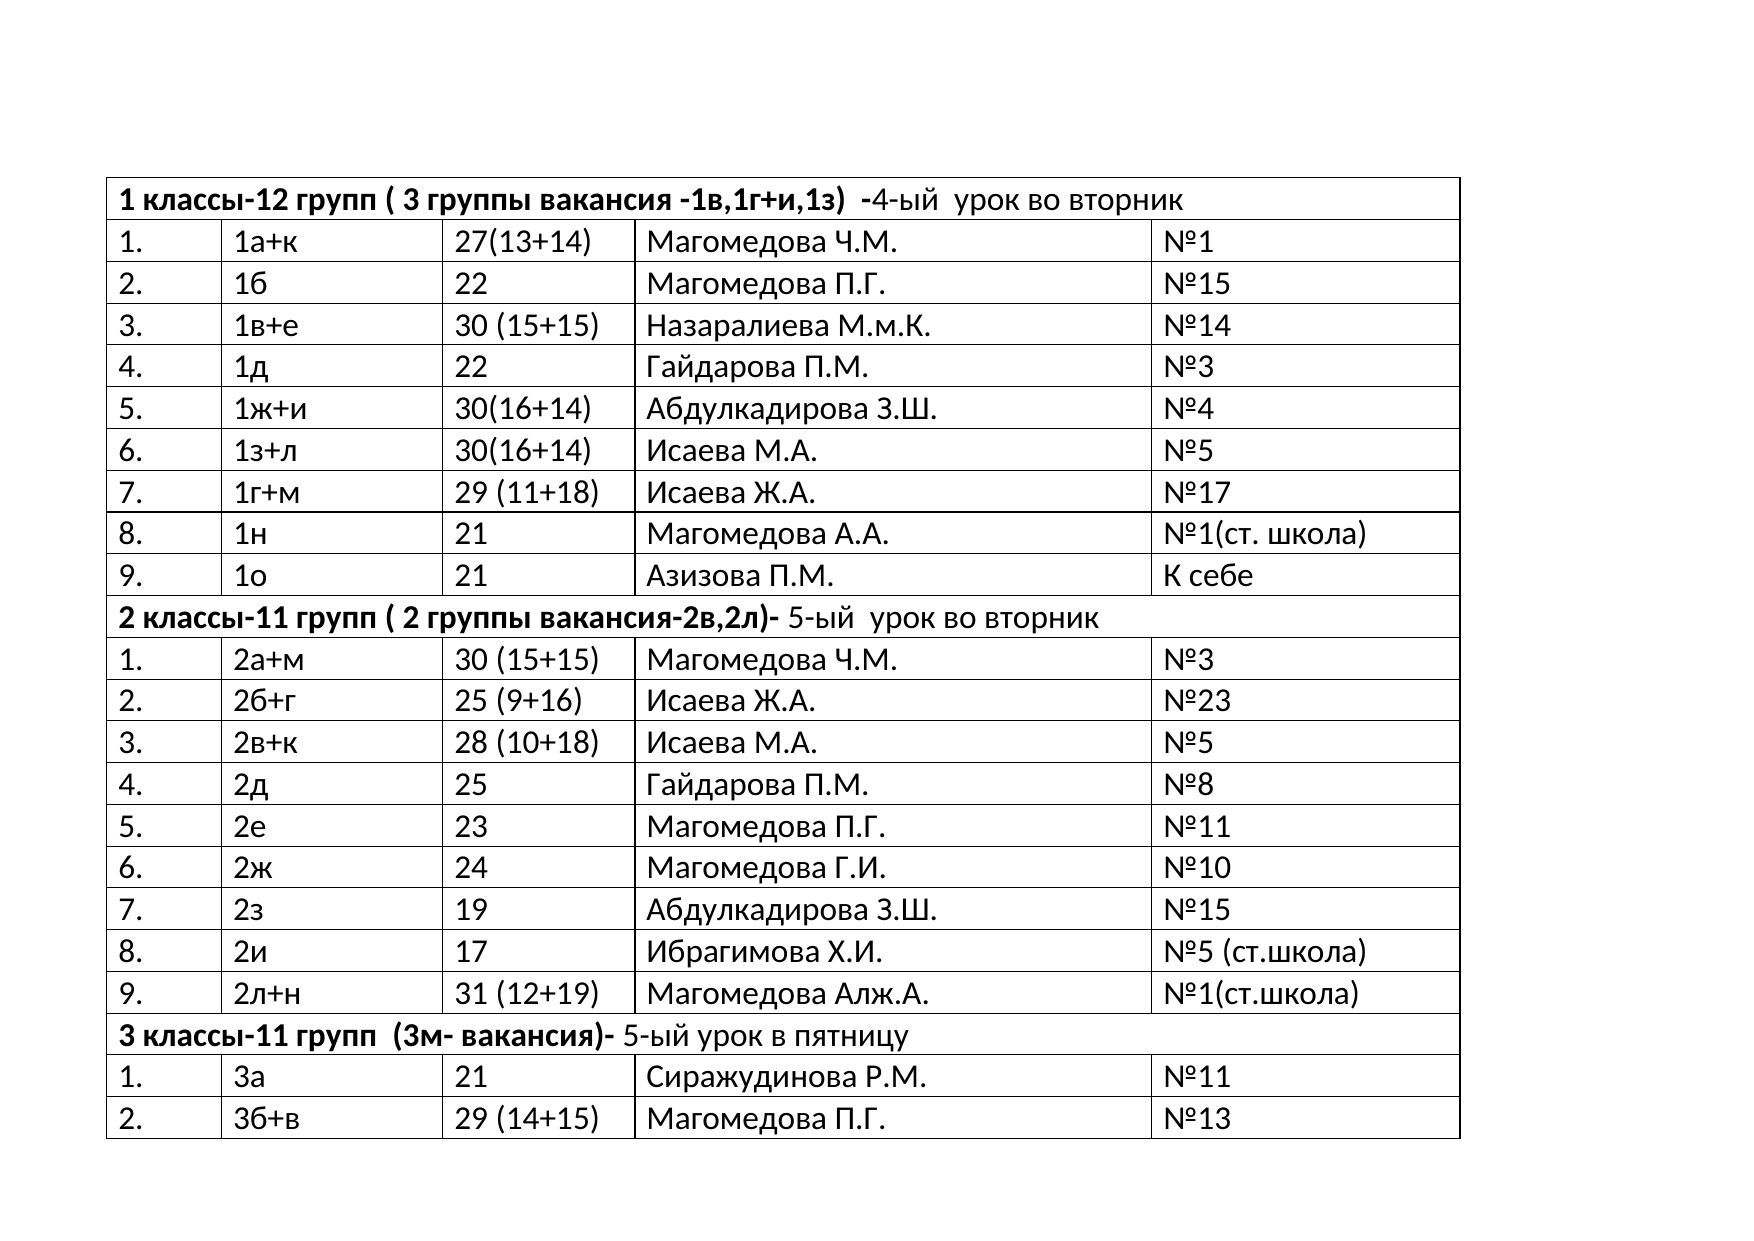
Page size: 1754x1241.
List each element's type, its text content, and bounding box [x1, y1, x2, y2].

table_cell Исаева Ж.А. [636, 680, 1151, 720]
table_cell К себе [1152, 554, 1459, 595]
table_cell Магомедова П.Г. [636, 805, 1151, 846]
table_cell 1. [107, 1055, 221, 1096]
table_cell 2з [222, 888, 442, 929]
table_cell 22 [443, 345, 634, 386]
table_cell 2 классы-11 групп ( 2 группы вакансия-2в,2л)- 5-ый урок во вторник [107, 596, 1459, 637]
table_cell 22 [443, 262, 634, 302]
table_cell 2. [107, 262, 221, 302]
table_cell Исаева М.А. [636, 721, 1151, 762]
table_cell 9. [107, 972, 221, 1013]
table_cell 2в+к [222, 721, 442, 762]
table_cell №5 [1152, 721, 1459, 762]
table_cell 7. [107, 471, 221, 511]
table_cell 1о [222, 554, 442, 595]
table_cell Магомедова П.Г. [636, 1097, 1151, 1138]
table_cell №14 [1152, 304, 1459, 344]
table_cell 1в+е [222, 304, 442, 344]
table_cell 1з+л [222, 429, 442, 469]
table_cell 28 (10+18) [443, 721, 634, 762]
table_cell Гайдарова П.М. [636, 763, 1151, 804]
table_cell 3 классы-11 групп (3м- вакансия)- 5-ый урок в пятницу [107, 1014, 1459, 1054]
table_cell 1. [107, 638, 221, 678]
table_cell Исаева Ж.А. [636, 471, 1151, 511]
table_cell Магомедова Ч.М. [636, 638, 1151, 678]
table_cell 31 (12+19) [443, 972, 634, 1013]
table_cell 29 (14+15) [443, 1097, 634, 1138]
table_cell 1а+к [222, 220, 442, 261]
table_cell 25 [443, 763, 634, 804]
table_cell Магомедова П.Г. [636, 262, 1151, 302]
table_cell Азизова П.М. [636, 554, 1151, 595]
table_cell 2а+м [222, 638, 442, 678]
table_cell 1г+м [222, 471, 442, 511]
table_cell Магомедова А.А. [636, 513, 1151, 553]
table_cell Назаралиева М.м.К. [636, 304, 1151, 344]
table_cell 30(16+14) [443, 429, 634, 469]
table_cell Абдулкадирова З.Ш. [636, 888, 1151, 929]
table_cell 30 (15+15) [443, 638, 634, 678]
table_cell №3 [1152, 345, 1459, 386]
table_cell 1. [107, 220, 221, 261]
table_cell 8. [107, 513, 221, 553]
table_cell №8 [1152, 763, 1459, 804]
table_cell №3 [1152, 638, 1459, 678]
table_cell Гайдарова П.М. [636, 345, 1151, 386]
table_cell №4 [1152, 387, 1459, 428]
table_cell 8. [107, 930, 221, 971]
table_cell 17 [443, 930, 634, 971]
table_cell 2ж [222, 847, 442, 887]
table_cell 23 [443, 805, 634, 846]
table_cell 2и [222, 930, 442, 971]
table_cell 30 (15+15) [443, 304, 634, 344]
table_cell 4. [107, 345, 221, 386]
table_cell Магомедова Алж.А. [636, 972, 1151, 1013]
table_cell 24 [443, 847, 634, 887]
table_cell 3б+в [222, 1097, 442, 1138]
table_cell 6. [107, 847, 221, 887]
table_cell №5 [1152, 429, 1459, 469]
table_cell 1н [222, 513, 442, 553]
table_cell №23 [1152, 680, 1459, 720]
table_cell 21 [443, 1055, 634, 1096]
table_cell №5 (ст.школа) [1152, 930, 1459, 971]
table_cell 2д [222, 763, 442, 804]
table_cell №1 [1152, 220, 1459, 261]
table_cell №17 [1152, 471, 1459, 511]
table_cell 6. [107, 429, 221, 469]
table_cell 25 (9+16) [443, 680, 634, 720]
table_cell Магомедова Ч.М. [636, 220, 1151, 261]
table_cell №1(ст. школа) [1152, 513, 1459, 553]
table_cell 5. [107, 805, 221, 846]
table_cell Исаева М.А. [636, 429, 1151, 469]
table_cell 27(13+14) [443, 220, 634, 261]
table_cell 9. [107, 554, 221, 595]
table_cell №10 [1152, 847, 1459, 887]
table_cell 30(16+14) [443, 387, 634, 428]
table_cell 21 [443, 554, 634, 595]
table_cell 1б [222, 262, 442, 302]
table_cell №11 [1152, 805, 1459, 846]
table_cell 2е [222, 805, 442, 846]
table_cell 7. [107, 888, 221, 929]
table_cell Сиражудинова Р.М. [636, 1055, 1151, 1096]
table_cell Магомедова Г.И. [636, 847, 1151, 887]
table_cell 29 (11+18) [443, 471, 634, 511]
table_cell Абдулкадирова З.Ш. [636, 387, 1151, 428]
table_cell 1 классы-12 групп ( 3 группы вакансия -1в,1г+и,1з) -4-ый урок во вторник [107, 178, 1459, 219]
table_cell №15 [1152, 888, 1459, 929]
table_cell 1ж+и [222, 387, 442, 428]
table_cell 2. [107, 680, 221, 720]
table_cell 2б+г [222, 680, 442, 720]
table_cell 19 [443, 888, 634, 929]
table_cell №13 [1152, 1097, 1459, 1138]
table_cell 3. [107, 304, 221, 344]
table_cell 2. [107, 1097, 221, 1138]
table_cell 3а [222, 1055, 442, 1096]
table_cell 21 [443, 513, 634, 553]
table_cell 4. [107, 763, 221, 804]
table_cell №1(ст.школа) [1152, 972, 1459, 1013]
table_cell 1д [222, 345, 442, 386]
table_cell №11 [1152, 1055, 1459, 1096]
table_cell 3. [107, 721, 221, 762]
table_cell №15 [1152, 262, 1459, 302]
table_cell 5. [107, 387, 221, 428]
table_cell Ибрагимова Х.И. [636, 930, 1151, 971]
table_cell 2л+н [222, 972, 442, 1013]
